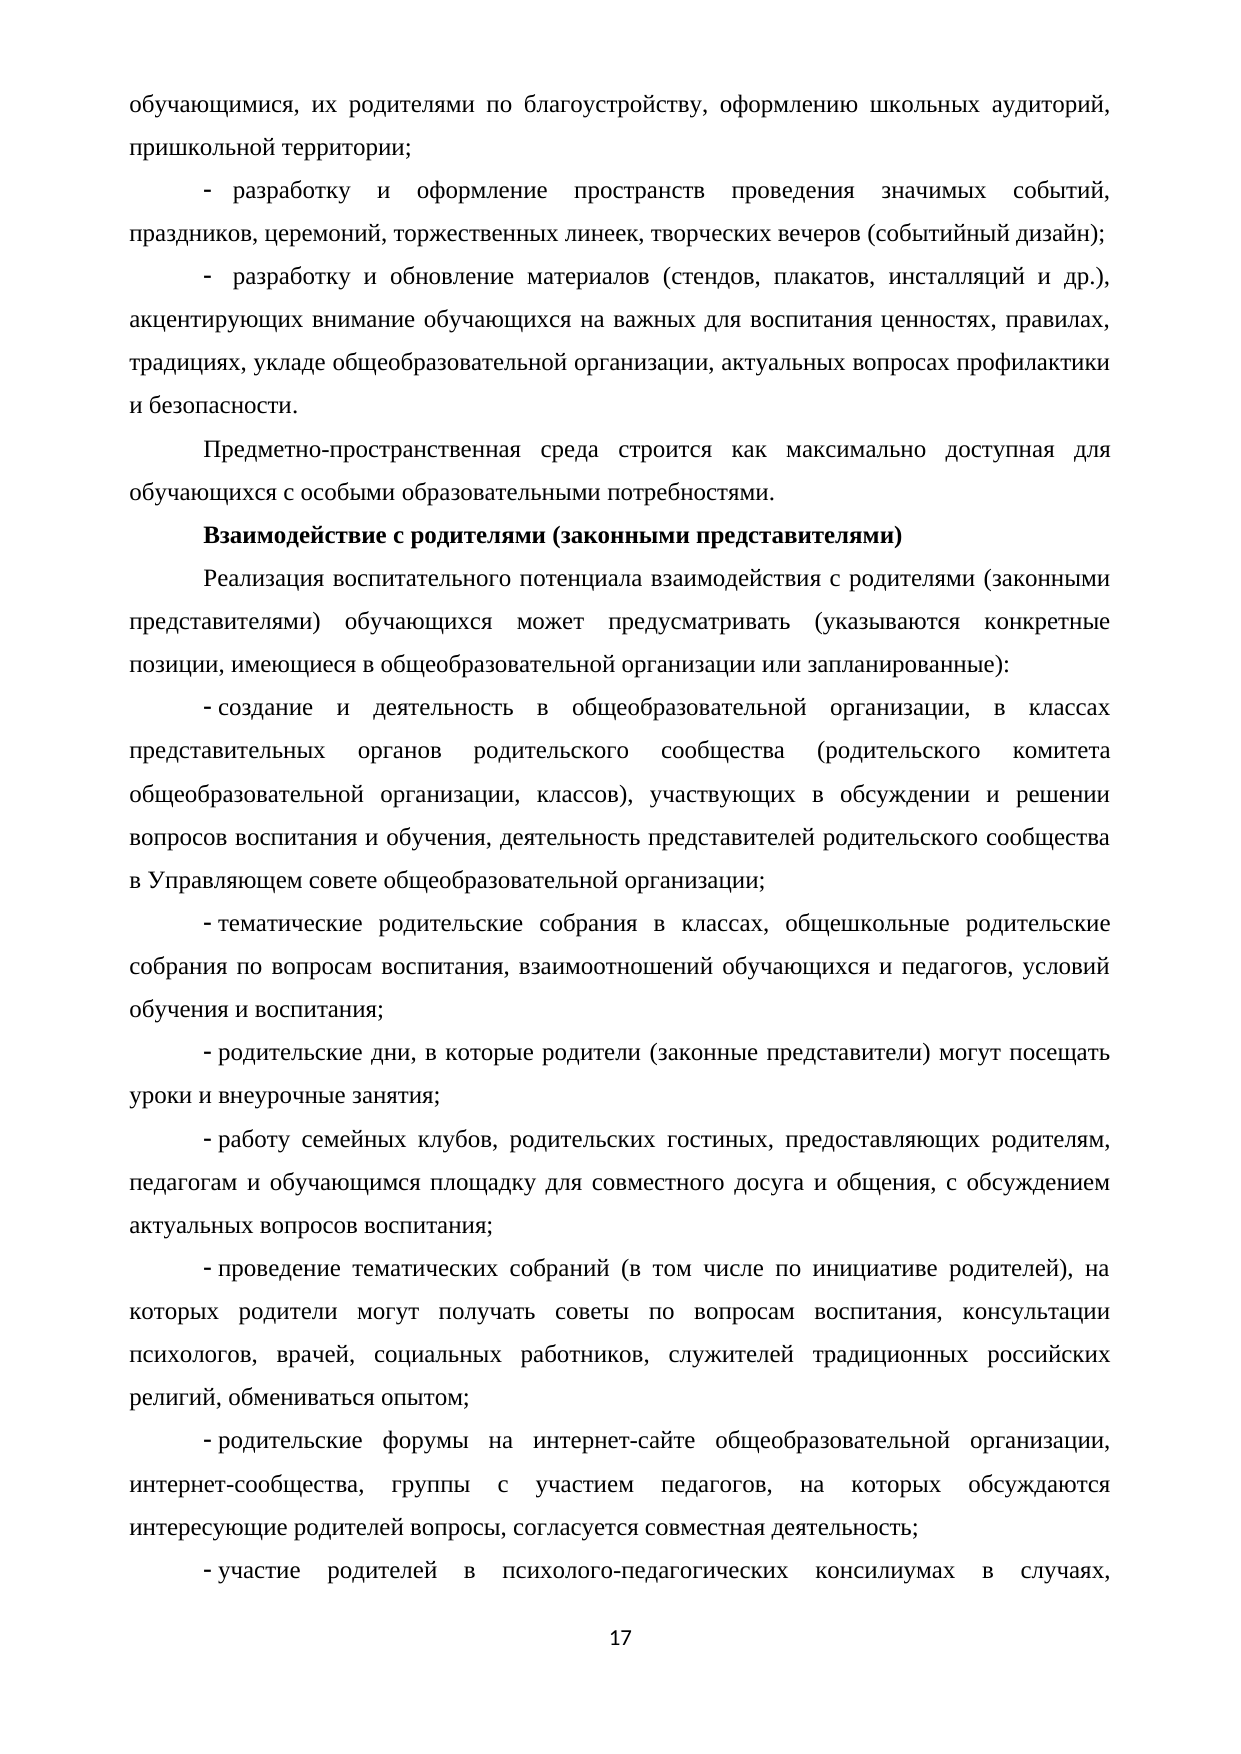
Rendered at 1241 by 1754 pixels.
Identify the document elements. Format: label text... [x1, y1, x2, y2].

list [129, 1555, 1111, 1584]
list родительские форумы на интернет-сайте общеобразовательной организации, интернет-сообщества, группы с участием педагогов, на которых обсуждаются интересующие родителей вопросы, согласуется совместная деятельность; [129, 1426, 1111, 1541]
list проведение тематических собраний (в том числе по инициативе родителей), на которых родители могут получать советы по вопросам воспитания, консультации психологов, врачей, социальных работников, служителей традиционных российских религий, обмениваться опытом; [129, 1253, 1111, 1411]
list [129, 89, 1111, 161]
list тематические родительские собрания в классах, общешкольные родительские собрания по вопросам воспитания, взаимоотношений обучающихся и педагогов, условий обучения и воспитания; [129, 908, 1111, 1023]
list родительские дни, в которые родители (законные представители) могут посещать уроки и внеурочные занятия; [129, 1037, 1111, 1109]
list разработку и обновление материалов (стендов, плакатов, инсталляций и др.), акцентирующих внимание обучающихся на важных для воспитания ценностях, правилах, традициях, укладе общеобразовательной организации, актуальных вопросах профилактики и безопасности. [129, 261, 1111, 419]
text Реализация воспитательного потенциала взаимодействия с родителями (законными представителями) обучающихся может предусматривать (указываются конкретные позиции, имеющиеся в общеобразовательной организации или запланированные): [129, 563, 1111, 678]
text Взаимодействие с родителями (законными представителями) [129, 520, 1111, 549]
list работу семейных клубов, родительских гостиных, предоставляющих родителям, педагогам и обучающимся площадку для совместного досуга и общения, с обсуждением актуальных вопросов воспитания; [129, 1124, 1111, 1239]
text Предметно-пространственная среда строится как максимально доступная для обучающихся с особыми образовательными потребностями. [129, 434, 1111, 506]
list создание и деятельность в общеобразовательной организации, в классах представительных органов родительского сообщества (родительского комитета общеобразовательной организации, классов), участвующих в обсуждении и решении вопросов воспитания и обучения, деятельность представителей родительского сообщества в Управляющем совете общеобразовательной организации; [129, 692, 1111, 894]
list разработку и оформление пространств проведения значимых событий, праздников, церемоний, торжественных линеек, творческих вечеров (событийный дизайн); [129, 175, 1111, 247]
